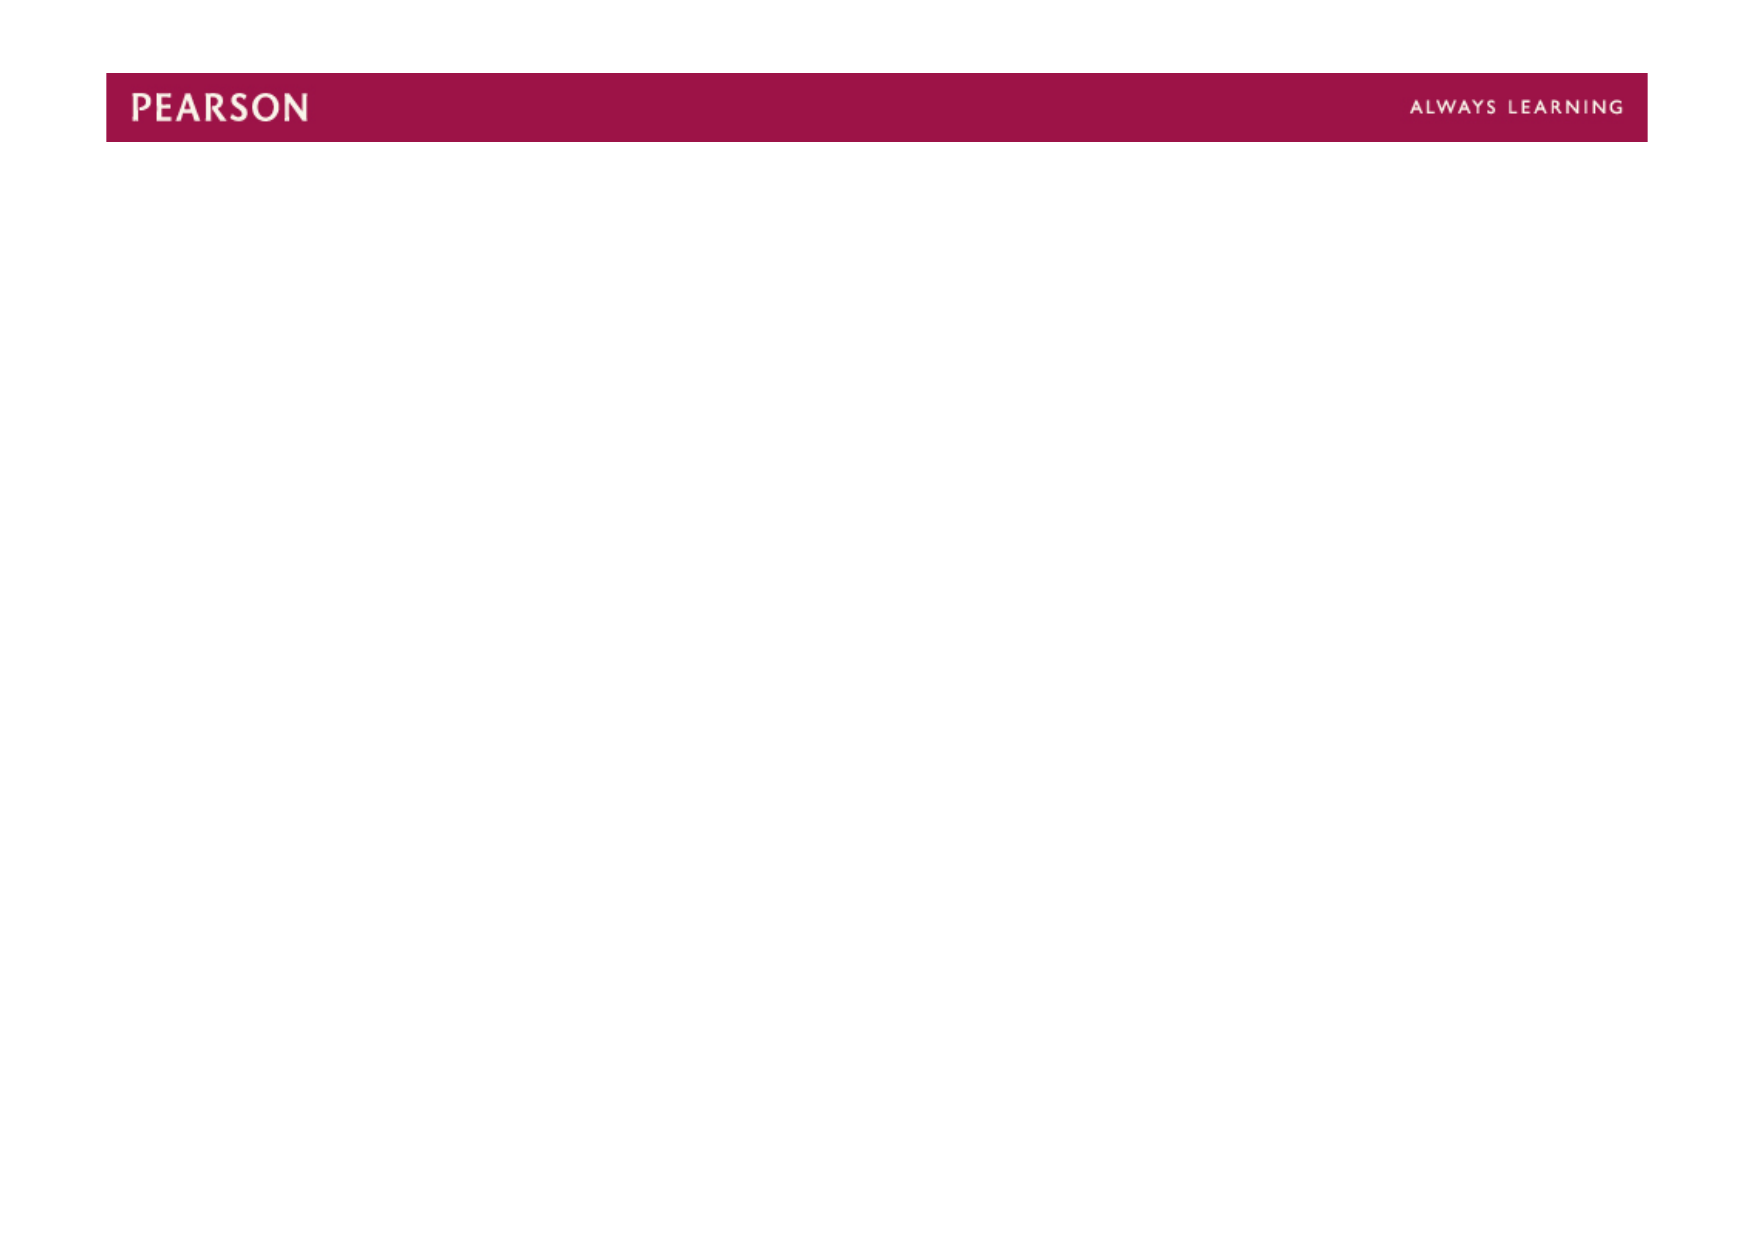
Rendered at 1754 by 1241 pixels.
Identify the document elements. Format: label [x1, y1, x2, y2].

picture [106, 73, 1648, 142]
